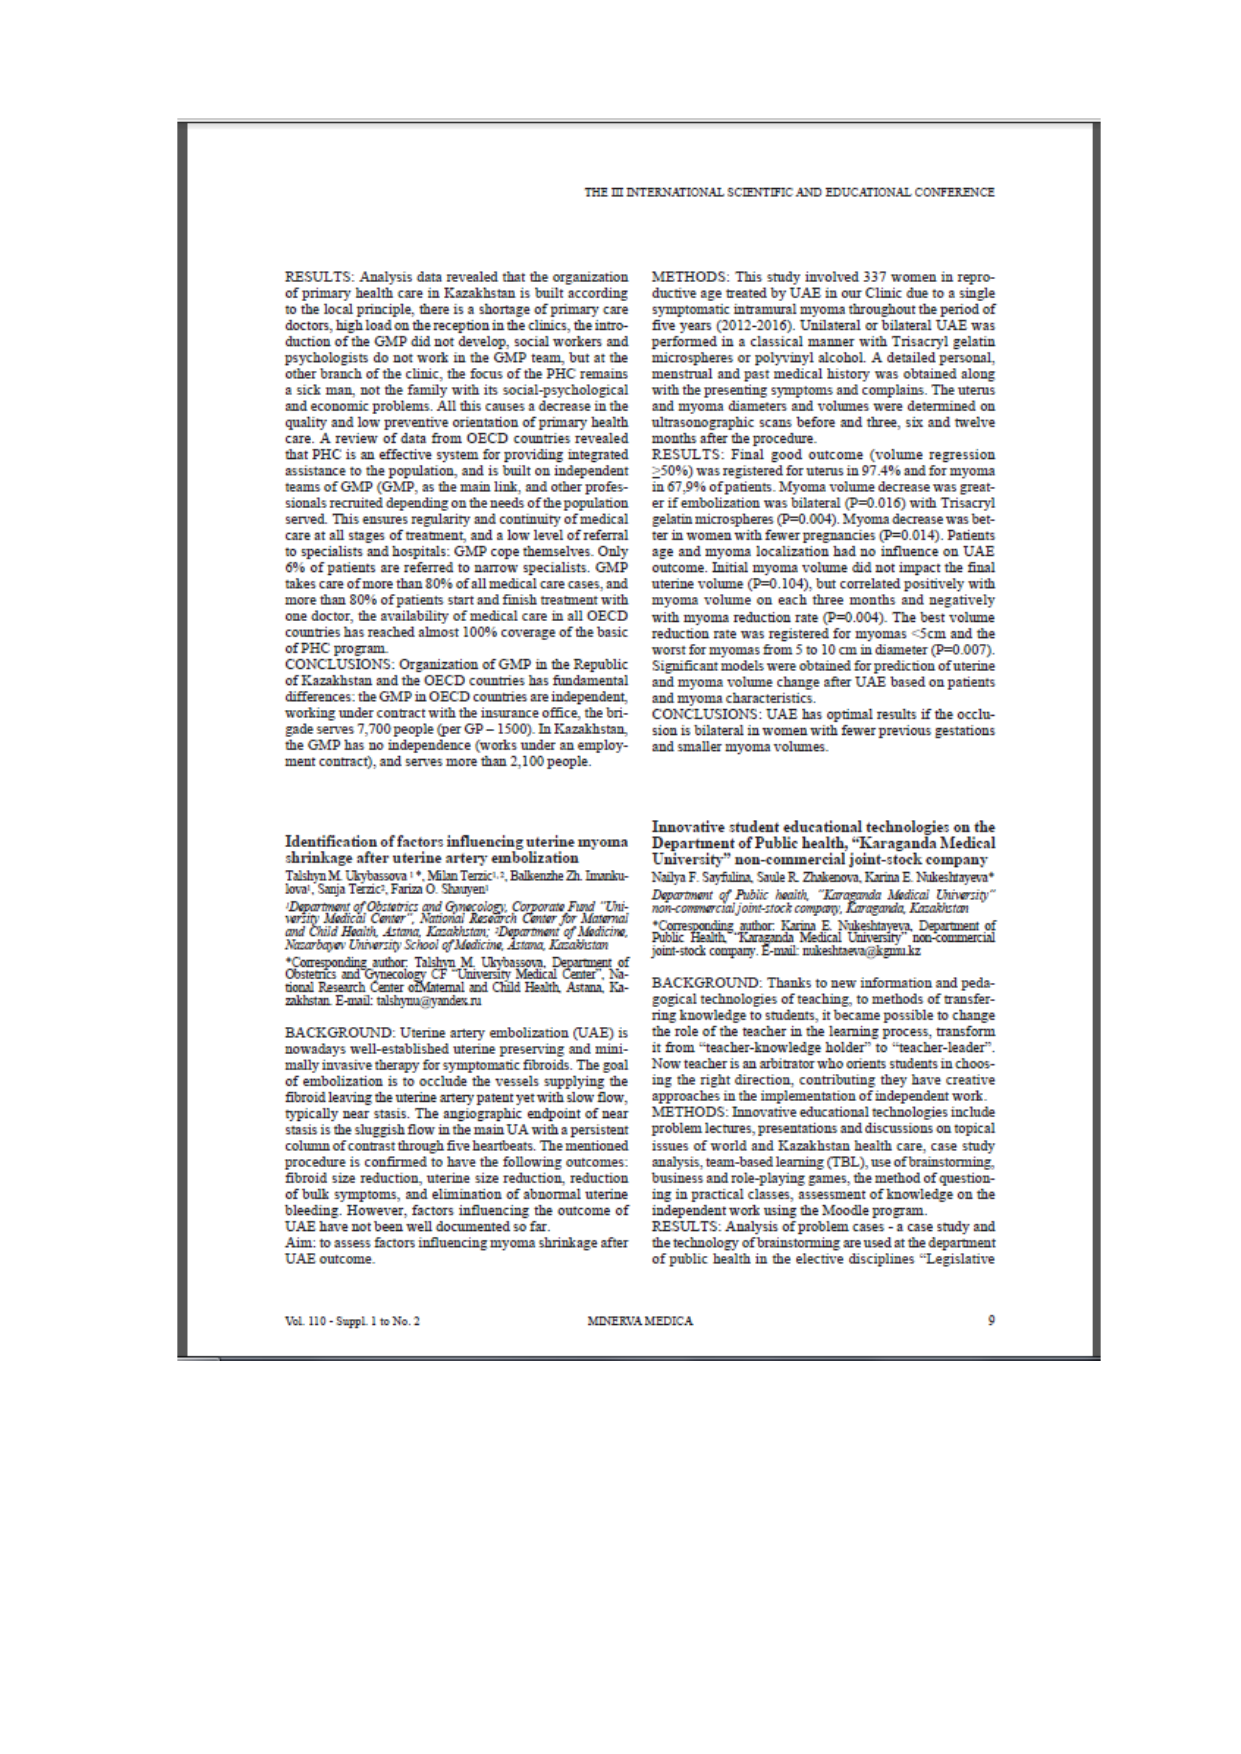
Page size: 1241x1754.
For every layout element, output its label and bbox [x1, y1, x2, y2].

picture [177, 118, 1101, 1361]
